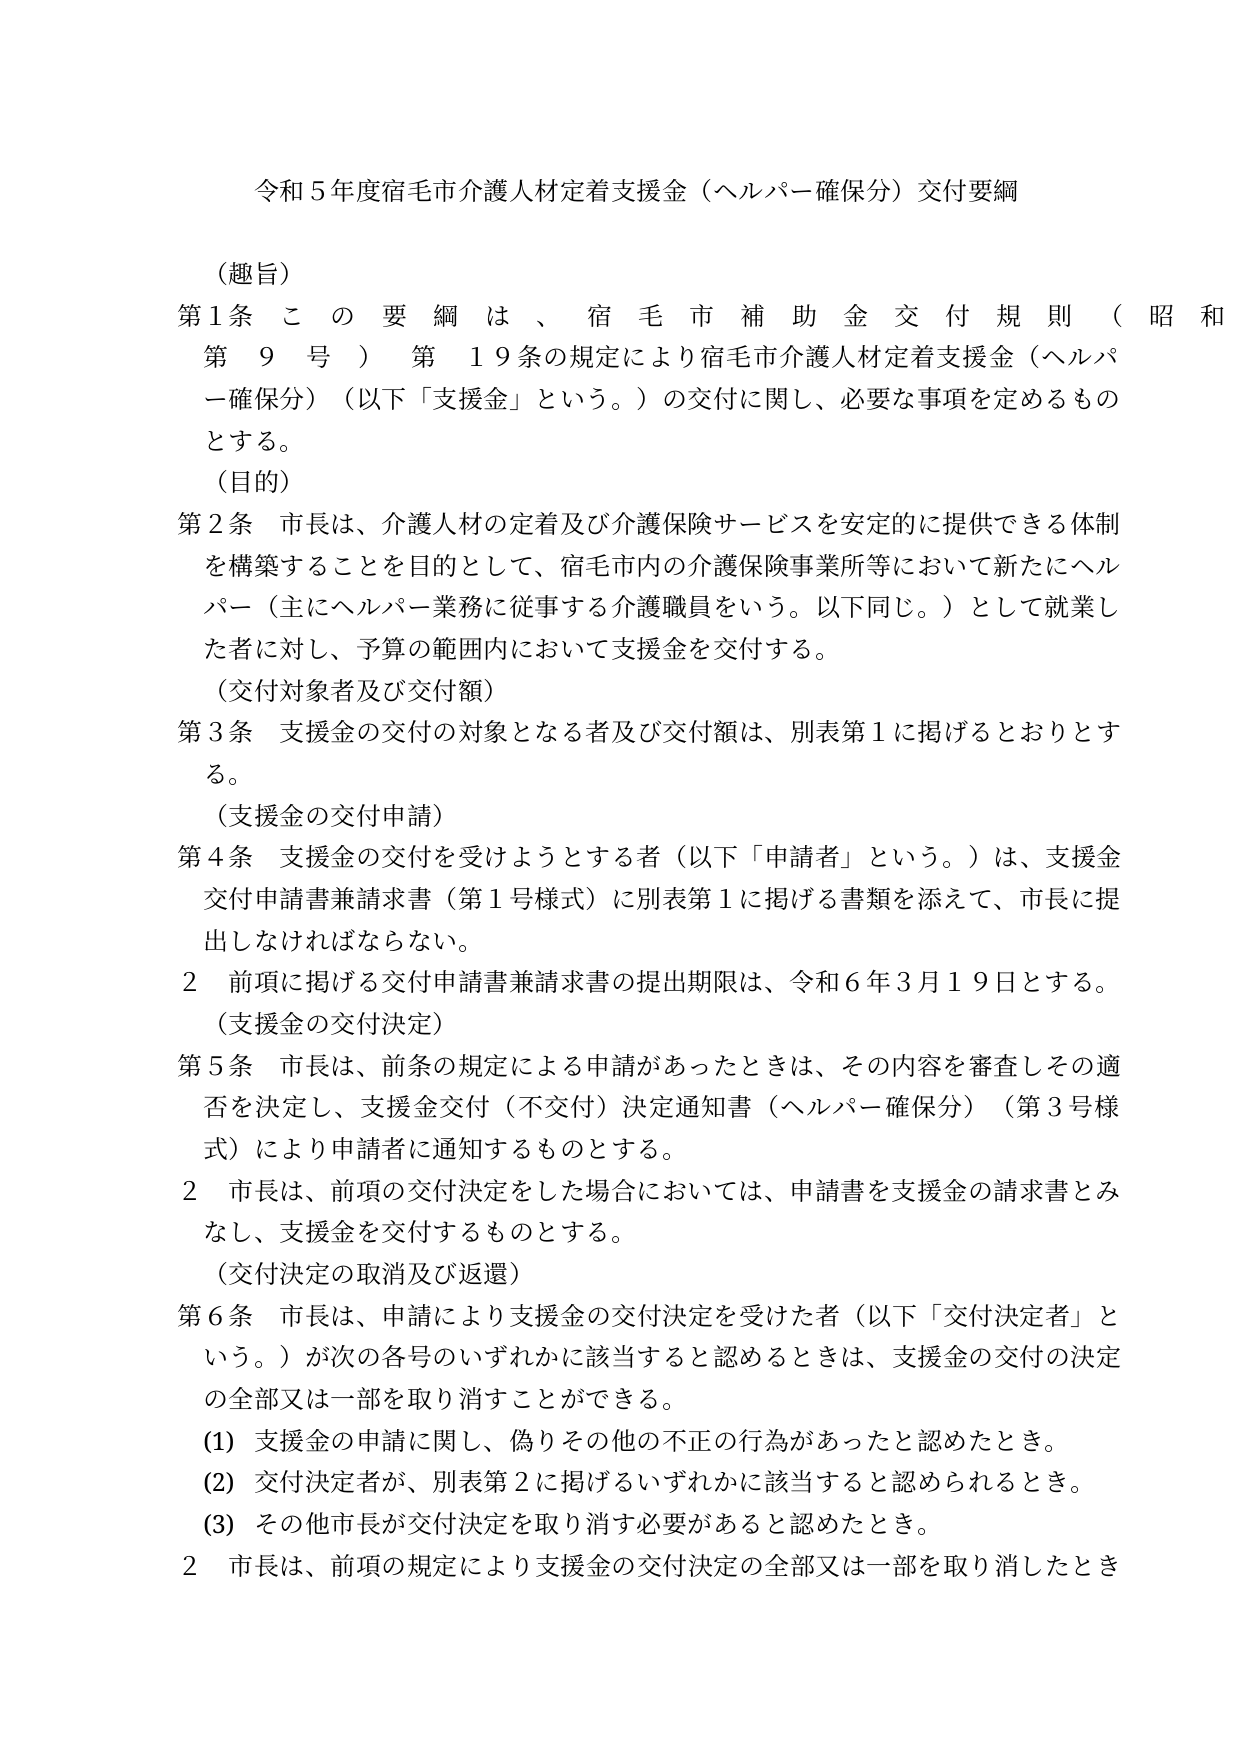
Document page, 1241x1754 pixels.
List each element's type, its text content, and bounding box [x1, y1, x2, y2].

text （支援金の交付決定） [177, 1002, 1122, 1044]
text 第２条 市長は、介護人材の定着及び介護保険サービスを安定的に提供できる体制を構築することを目的として、宿毛市内の介護保険事業所等において新たにヘルパー（主にヘルパー業務に従事する介護職員をいう。以下同じ。）として就業した者に対し、予算の範囲内において支援金を交付する。 [177, 502, 1122, 669]
text (3) その他市長が交付決定を取り消す必要があると認めたとき。 [177, 1502, 1122, 1544]
text (2) 交付決定者が、別表第２に掲げるいずれかに該当すると認められるとき。 [177, 1460, 1122, 1502]
text （支援金の交付申請） [177, 794, 1122, 835]
text 第１条 この要綱は、宿毛市補助金交付規則（昭和４８年宿毛市規則第９号）第１９条の規定により宿毛市介護人材定着支援金（ヘルパー確保分）（以下「支援金」という。）の交付に関し、必要な事項を定めるものとする。 [177, 294, 1122, 460]
text （交付決定の取消及び返還） [177, 1252, 1122, 1294]
text (1) 支援金の申請に関し、偽りその他の不正の行為があったと認めたとき。 [177, 1419, 1122, 1460]
text ２ 市長は、前項の交付決定をした場合においては、申請書を支援金の請求書とみなし、支援金を交付するものとする。 [177, 1169, 1122, 1252]
text 第４条 支援金の交付を受けようとする者（以下「申請者」という。）は、支援金交付申請書兼請求書（第１号様式）に別表第１に掲げる書類を添えて、市長に提出しなければならない。 [177, 835, 1122, 960]
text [177, 1544, 1122, 1585]
text ２ 前項に掲げる交付申請書兼請求書の提出期限は、令和６年３月１９日とする。 [177, 960, 1122, 1002]
text 第３条 支援金の交付の対象となる者及び交付額は、別表第１に掲げるとおりとする。 [177, 710, 1122, 794]
text 第５条 市長は、前条の規定による申請があったときは、その内容を審査しその適否を決定し、支援金交付（不交付）決定通知書（ヘルパー確保分）（第３号様式）により申請者に通知するものとする。 [177, 1044, 1122, 1169]
text 第６条 市長は、申請により支援金の交付決定を受けた者（以下「交付決定者」という。）が次の各号のいずれかに該当すると認めるときは、支援金の交付の決定の全部又は一部を取り消すことができる。 [177, 1294, 1122, 1419]
text （趣旨） [177, 252, 1122, 294]
text （交付対象者及び交付額） [177, 669, 1122, 710]
text （目的） [177, 460, 1122, 502]
text 令和５年度宿毛市介護人材定着支援金（ヘルパー確保分）交付要綱 [177, 169, 1122, 210]
